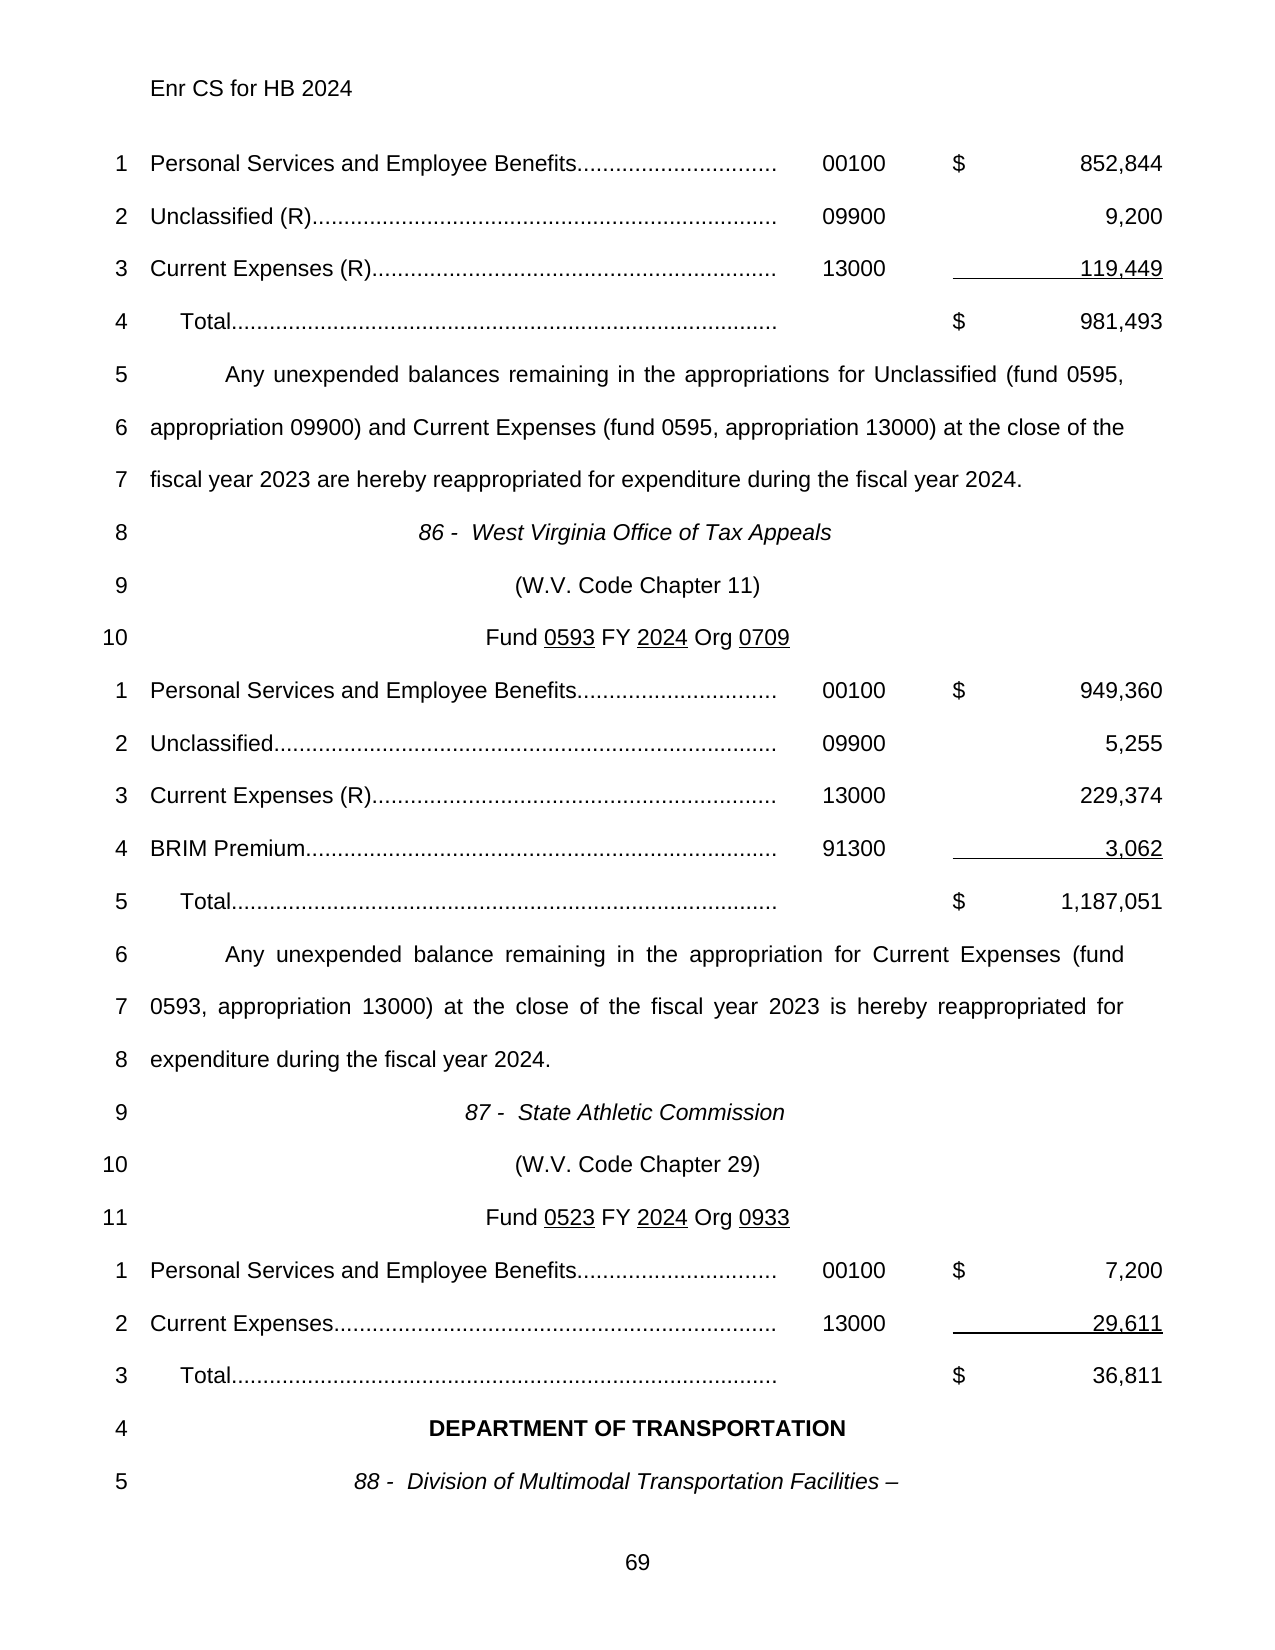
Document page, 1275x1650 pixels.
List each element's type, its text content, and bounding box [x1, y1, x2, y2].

list Division of Multimodal Transportation Facilities – [150, 1468, 1125, 1494]
text Current Expenses (R) 13000 229,374 [150, 782, 1125, 809]
text Any unexpended balance remaining in the appropriation for Current Expenses (fund 0593, appropriation 13000) at the close of the fiscal year 2023 is hereby reappropriated for expenditure during the fiscal year 2024. [150, 941, 1125, 1072]
text Total $ 981,493 [150, 308, 1125, 334]
text Current Expenses (R) 13000 119,449 [150, 255, 1125, 282]
text Personal Services and Employee Benefits 00100 $ 949,360 [150, 677, 1125, 703]
list West Virginia Office of Tax Appeals [150, 519, 1125, 545]
text (W.V. Code Chapter 11) [150, 572, 1125, 598]
text Personal Services and Employee Benefits 00100 $ 7,200 [150, 1257, 1125, 1283]
text Fund 0523 FY 2024 Org 0933 [150, 1204, 1125, 1231]
text BRIM Premium 91300 3,062 [150, 835, 1125, 862]
list State Athletic Commission [150, 1099, 1125, 1125]
text Unclassified (R) 09900 9,200 [150, 203, 1125, 229]
text Total $ 1,187,051 [150, 888, 1125, 914]
text Total $ 36,811 [150, 1362, 1125, 1389]
text Personal Services and Employee Benefits 00100 $ 852,844 [150, 150, 1125, 176]
text (W.V. Code Chapter 29) [150, 1151, 1125, 1178]
text Any unexpended balances remaining in the appropriations for Unclassified (fund 0595, appropriation 09900) and Current Expenses (fund 0595, appropriation 13000) at the close of the fiscal year 2023 are hereby reappropriated for expenditure during the fiscal year 2024. [150, 361, 1125, 493]
text DEPARTMENT OF TRANSPORTATION [150, 1415, 1125, 1441]
text Current Expenses 13000 29,611 [150, 1309, 1125, 1336]
text Fund 0593 FY 2024 Org 0709 [150, 624, 1125, 651]
text Unclassified 09900 5,255 [150, 730, 1125, 756]
